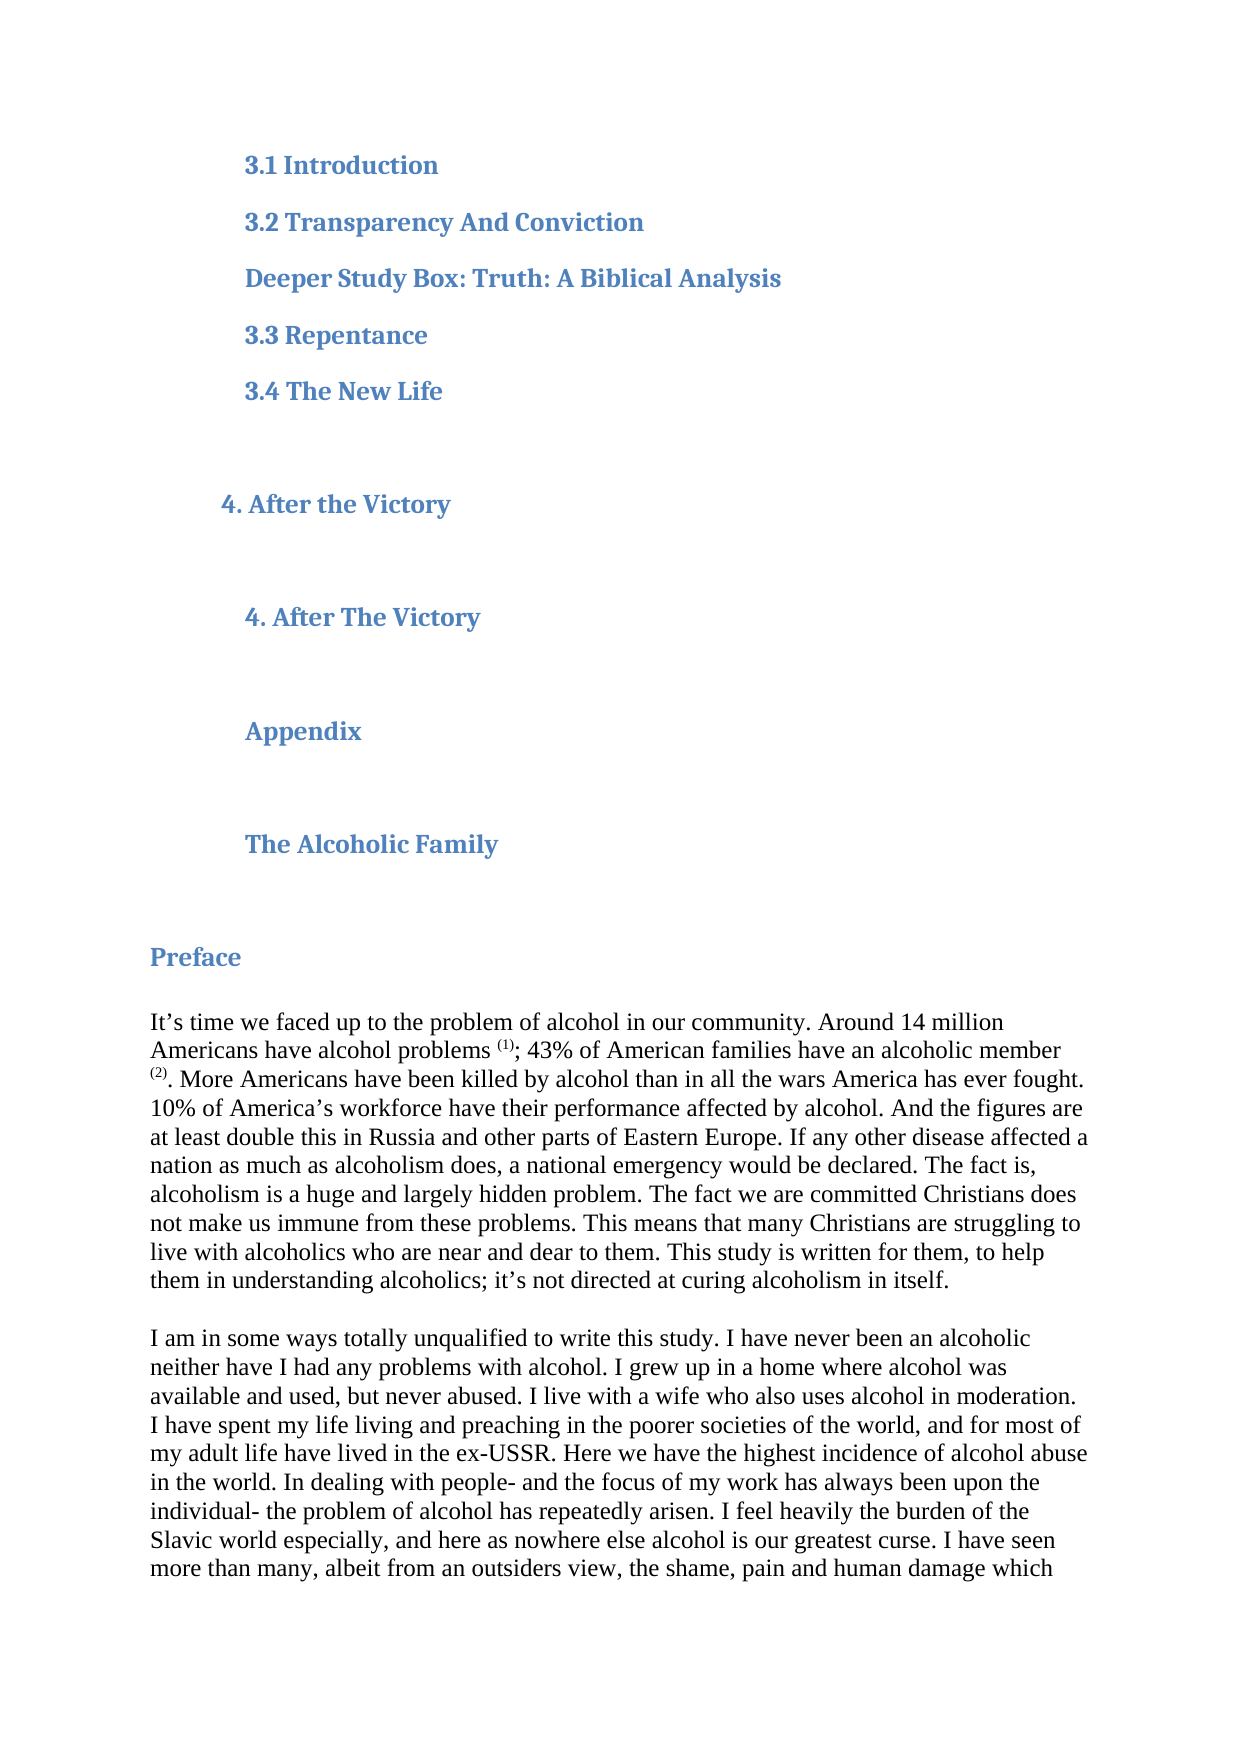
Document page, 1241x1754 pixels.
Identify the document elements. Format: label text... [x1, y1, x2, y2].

text 3.4 The New Life [150, 376, 1090, 407]
text 3.3 Repentance [150, 320, 1090, 351]
text It’s time we faced up to the problem of alcohol in our community. Around 14 million Americans have alcohol problems (1); 43% of American families have an alcoholic member (2). More Americans have been killed by alcohol than in all the wars America has ever fought. 10% of America’s workforce have their performance affected by alcohol. And the figures are at least double this in Russia and other parts of Eastern Europe. If any other disease affected a nation as much as alcoholism does, a national emergency would be declared. The fact is, alcoholism is a huge and largely hidden problem. The fact we are committed Christians does not make us immune from these problems. This means that many Christians are struggling to live with alcoholics who are near and dear to them. This study is written for them, to help them in understanding alcoholics; it’s not directed at curing alcoholism in itself. [150, 1007, 1090, 1294]
text Appendix [150, 716, 1090, 747]
text 4. After The Victory [150, 602, 1090, 634]
text 4. After the Victory [150, 489, 1090, 521]
text 3.1 Introduction [150, 150, 1090, 181]
subtitle Preface [150, 942, 1090, 973]
text 3.2 Transparency And Conviction [150, 207, 1090, 238]
text Deeper Study Box: Truth: A Biblical Analysis [150, 263, 1090, 294]
text The Alcoholic Family [150, 829, 1090, 860]
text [150, 1323, 1090, 1582]
